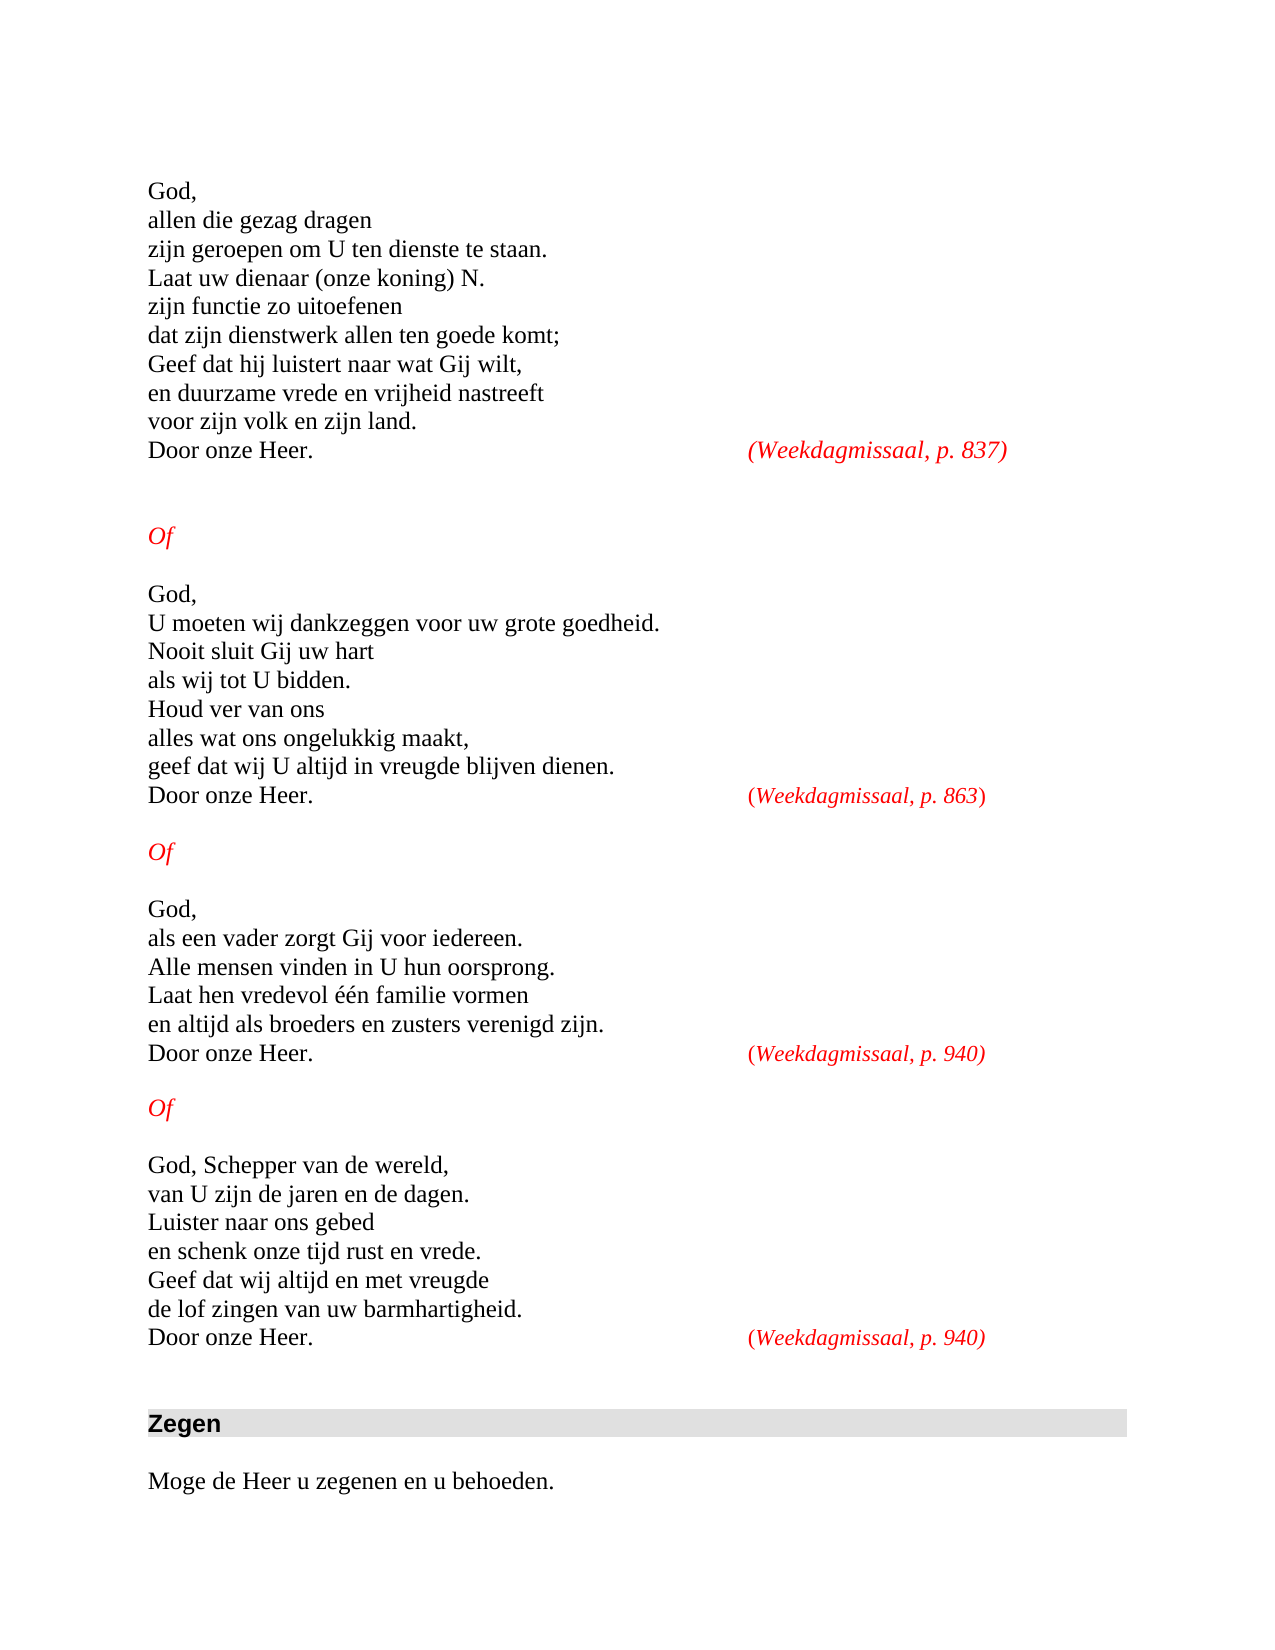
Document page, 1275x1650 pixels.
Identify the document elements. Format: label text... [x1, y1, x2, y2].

text Zegen [148, 1409, 1127, 1437]
text Laat uw dienaar (onze koning) N. [148, 263, 1127, 291]
text Door onze Heer. (Weekdagmissaal, p. 863) [148, 780, 1127, 809]
text zijn geroepen om U ten dienste te staan. [148, 234, 1127, 263]
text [148, 1466, 1127, 1495]
text de lof zingen van uw barmhartigheid. [148, 1294, 1127, 1322]
text zijn functie zo uitoefenen [148, 291, 1127, 320]
text van U zijn de jaren en de dagen. [148, 1179, 1127, 1207]
text U moeten wij dankzeggen voor uw grote goedheid. [148, 608, 1127, 636]
text Nooit sluit Gij uw hart [148, 636, 1127, 665]
text God, Schepper van de wereld, [148, 1150, 1127, 1179]
text Alle mensen vinden in U hun oorsprong. [148, 952, 1127, 981]
text Houd ver van ons [148, 694, 1127, 723]
text als een vader zorgt Gij voor iedereen. [148, 923, 1127, 952]
text geef dat wij U altijd in vreugde blijven dienen. [148, 751, 1127, 780]
text Geef dat wij altijd en met vreugde [148, 1265, 1127, 1294]
text God, [148, 176, 1127, 205]
text Luister naar ons gebed [148, 1207, 1127, 1236]
text allen die gezag dragen [148, 205, 1127, 234]
text Door onze Heer. (Weekdagmissaal, p. 940) [148, 1322, 1127, 1351]
text en schenk onze tijd rust en vrede. [148, 1236, 1127, 1265]
text Laat hen vredevol één familie vormen [148, 981, 1127, 1009]
text als wij tot U bidden. [148, 665, 1127, 694]
text en altijd als broeders en zusters verenigd zijn. [148, 1009, 1127, 1038]
text Of [148, 521, 1127, 550]
text Of [148, 837, 1127, 866]
text Geef dat hij luistert naar wat Gij wilt, [148, 349, 1127, 378]
text voor zijn volk en zijn land. [148, 406, 1127, 435]
text dat zijn dienstwerk allen ten goede komt; [148, 320, 1127, 349]
text God, [148, 894, 1127, 923]
text Of [148, 1093, 1127, 1122]
text God, [148, 579, 1127, 608]
text Door onze Heer. (Weekdagmissaal, p. 940) [148, 1038, 1127, 1067]
text alles wat ons ongelukkig maakt, [148, 723, 1127, 751]
text Door onze Heer. (Weekdagmissaal, p. 837) [148, 435, 1127, 464]
text en duurzame vrede en vrijheid nastreeft [148, 378, 1127, 406]
